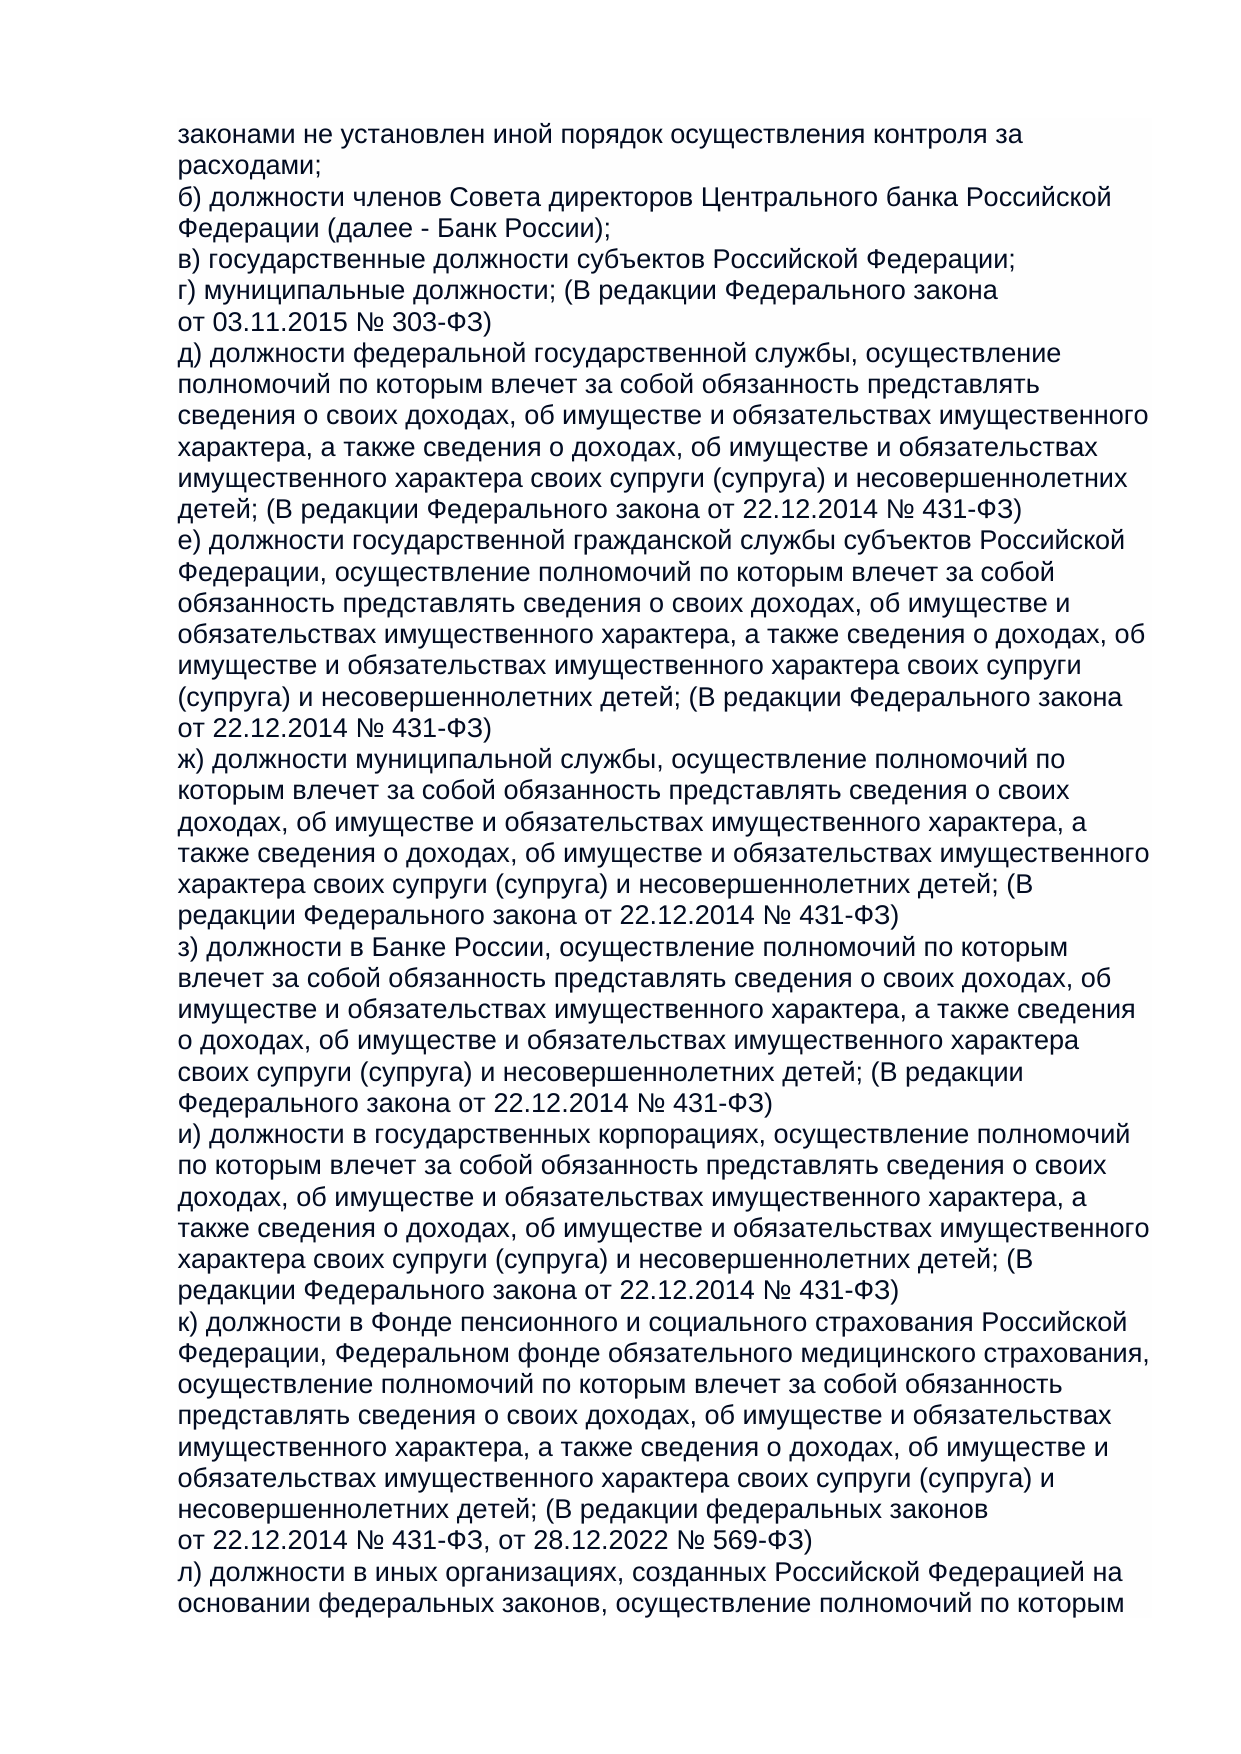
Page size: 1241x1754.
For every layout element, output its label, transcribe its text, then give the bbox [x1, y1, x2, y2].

text е) должности государственной гражданской службы субъектов Российской Федерации, осуществление полномочий по которым влечет за собой обязанность представлять сведения о своих доходах, об имуществе и обязательствах имущественного характера, а также сведения о доходах, об имуществе и обязательствах имущественного характера своих супруги (супруга) и несовершеннолетних детей; (В редакции Федерального закона от 22.12.2014 № 431-ФЗ) [177, 524, 1152, 743]
text б) должности членов Совета директоров Центрального банка Российской Федерации (далее - Банк России); [177, 181, 1152, 243]
text ж) должности муниципальной службы, осуществление полномочий по которым влечет за собой обязанность представлять сведения о своих доходах, об имуществе и обязательствах имущественного характера, а также сведения о доходах, об имуществе и обязательствах имущественного характера своих супруги (супруга) и несовершеннолетних детей; (В редакции Федерального закона от 22.12.2014 № 431-ФЗ) [177, 743, 1152, 931]
text и) должности в государственных корпорациях, осуществление полномочий по которым влечет за собой обязанность представлять сведения о своих доходах, об имуществе и обязательствах имущественного характера, а также сведения о доходах, об имуществе и обязательствах имущественного характера своих супруги (супруга) и несовершеннолетних детей; (В редакции Федерального закона от 22.12.2014 № 431-ФЗ) [177, 1118, 1152, 1306]
text д) должности федеральной государственной службы, осуществление полномочий по которым влечет за собой обязанность представлять сведения о своих доходах, об имуществе и обязательствах имущественного характера, а также сведения о доходах, об имуществе и обязательствах имущественного характера своих супруги (супруга) и несовершеннолетних детей; (В редакции Федерального закона от 22.12.2014 № 431-ФЗ) [177, 337, 1152, 524]
text к) должности в Фонде пенсионного и социального страхования Российской Федерации, Федеральном фонде обязательного медицинского страхования, осуществление полномочий по которым влечет за собой обязанность представлять сведения о своих доходах, об имуществе и обязательствах имущественного характера, а также сведения о доходах, об имуществе и обязательствах имущественного характера своих супруги (супруга) и несовершеннолетних детей; (В редакции федеральных законов от 22.12.2014 № 431-ФЗ, от 28.12.2022 № 569-ФЗ) [177, 1306, 1152, 1556]
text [177, 118, 1152, 181]
text з) должности в Банке России, осуществление полномочий по которым влечет за собой обязанность представлять сведения о своих доходах, об имуществе и обязательствах имущественного характера, а также сведения о доходах, об имуществе и обязательствах имущественного характера своих супруги (супруга) и несовершеннолетних детей; (В редакции Федерального закона от 22.12.2014 № 431-ФЗ) [177, 931, 1152, 1118]
text в) государственные должности субъектов Российской Федерации; [177, 243, 1152, 274]
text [177, 1556, 1152, 1618]
text г) муниципальные должности; (В редакции Федерального закона от 03.11.2015 № 303-ФЗ) [177, 274, 1152, 337]
